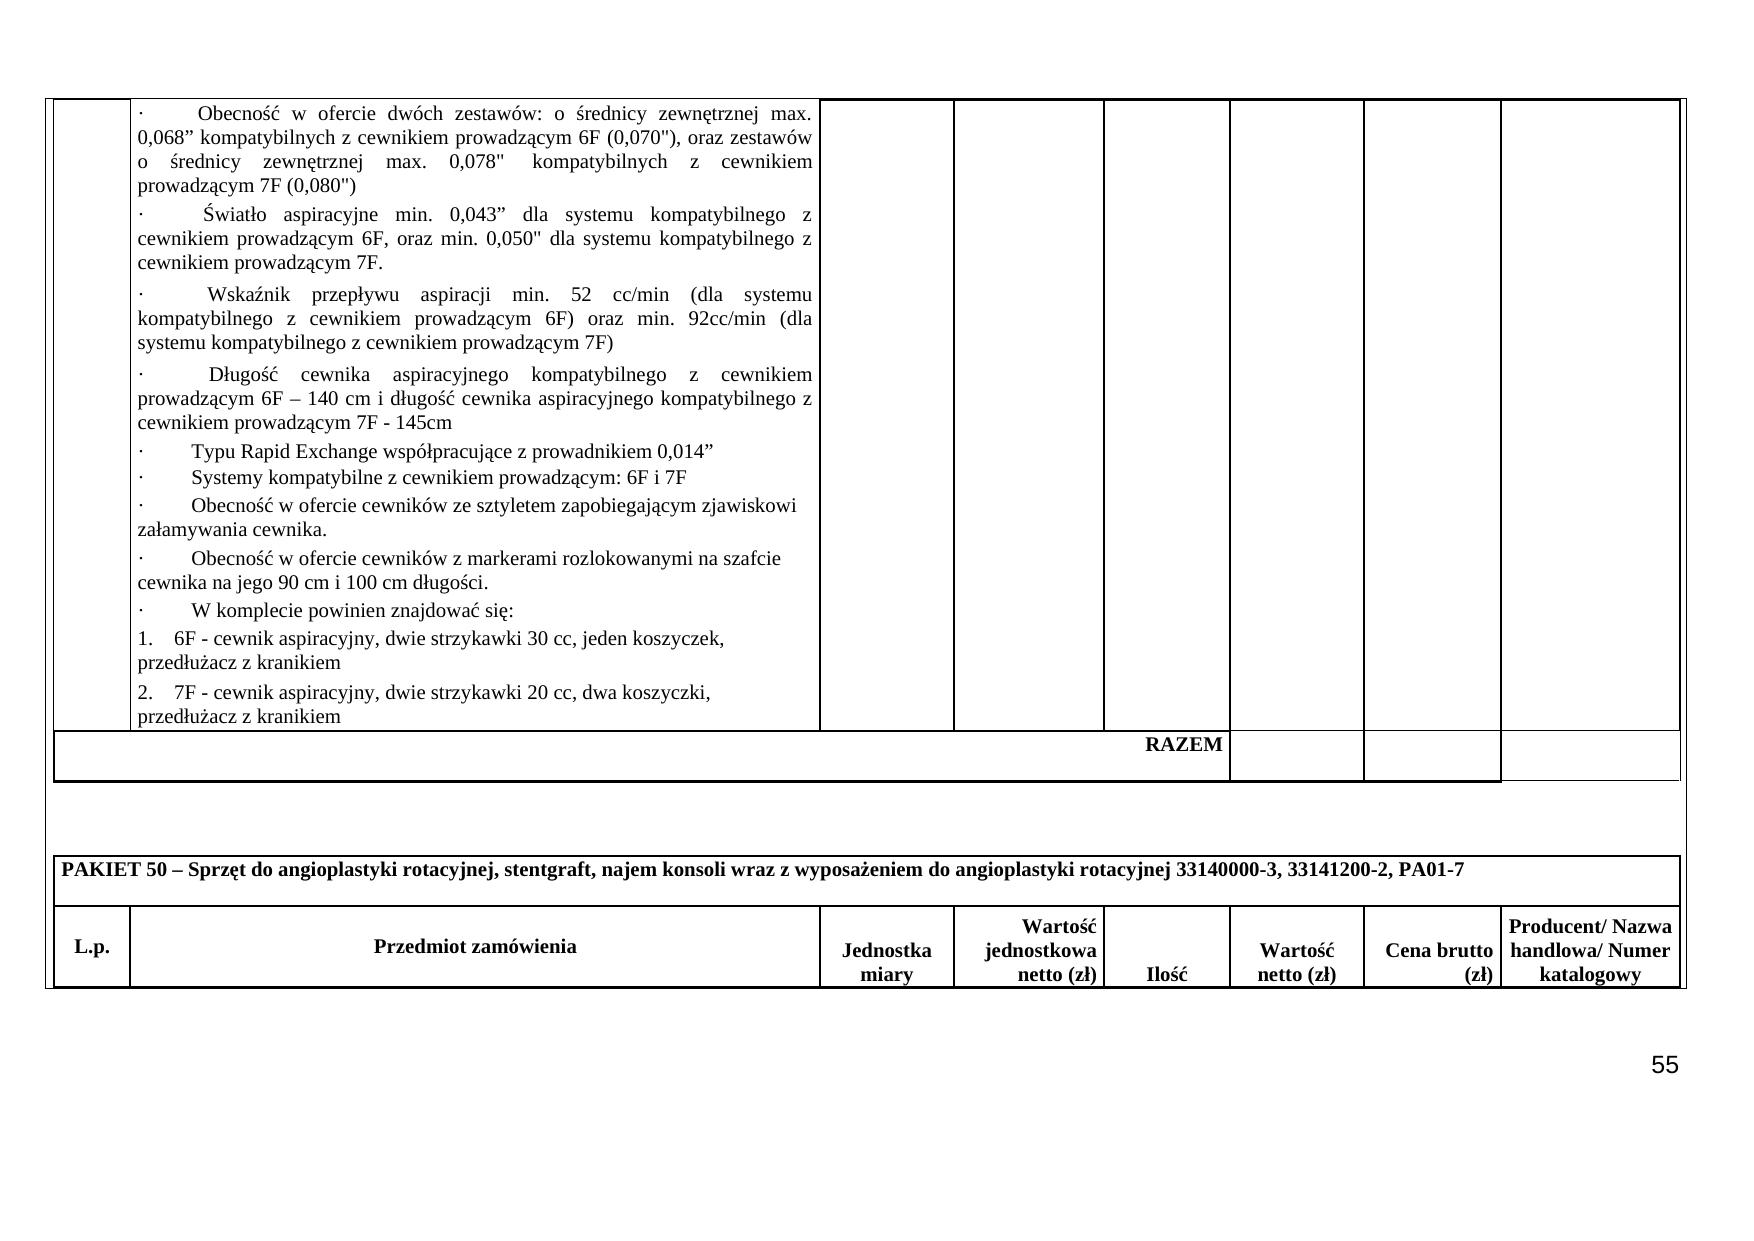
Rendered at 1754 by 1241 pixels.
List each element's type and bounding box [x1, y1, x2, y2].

table_header [46, 99, 1686, 988]
